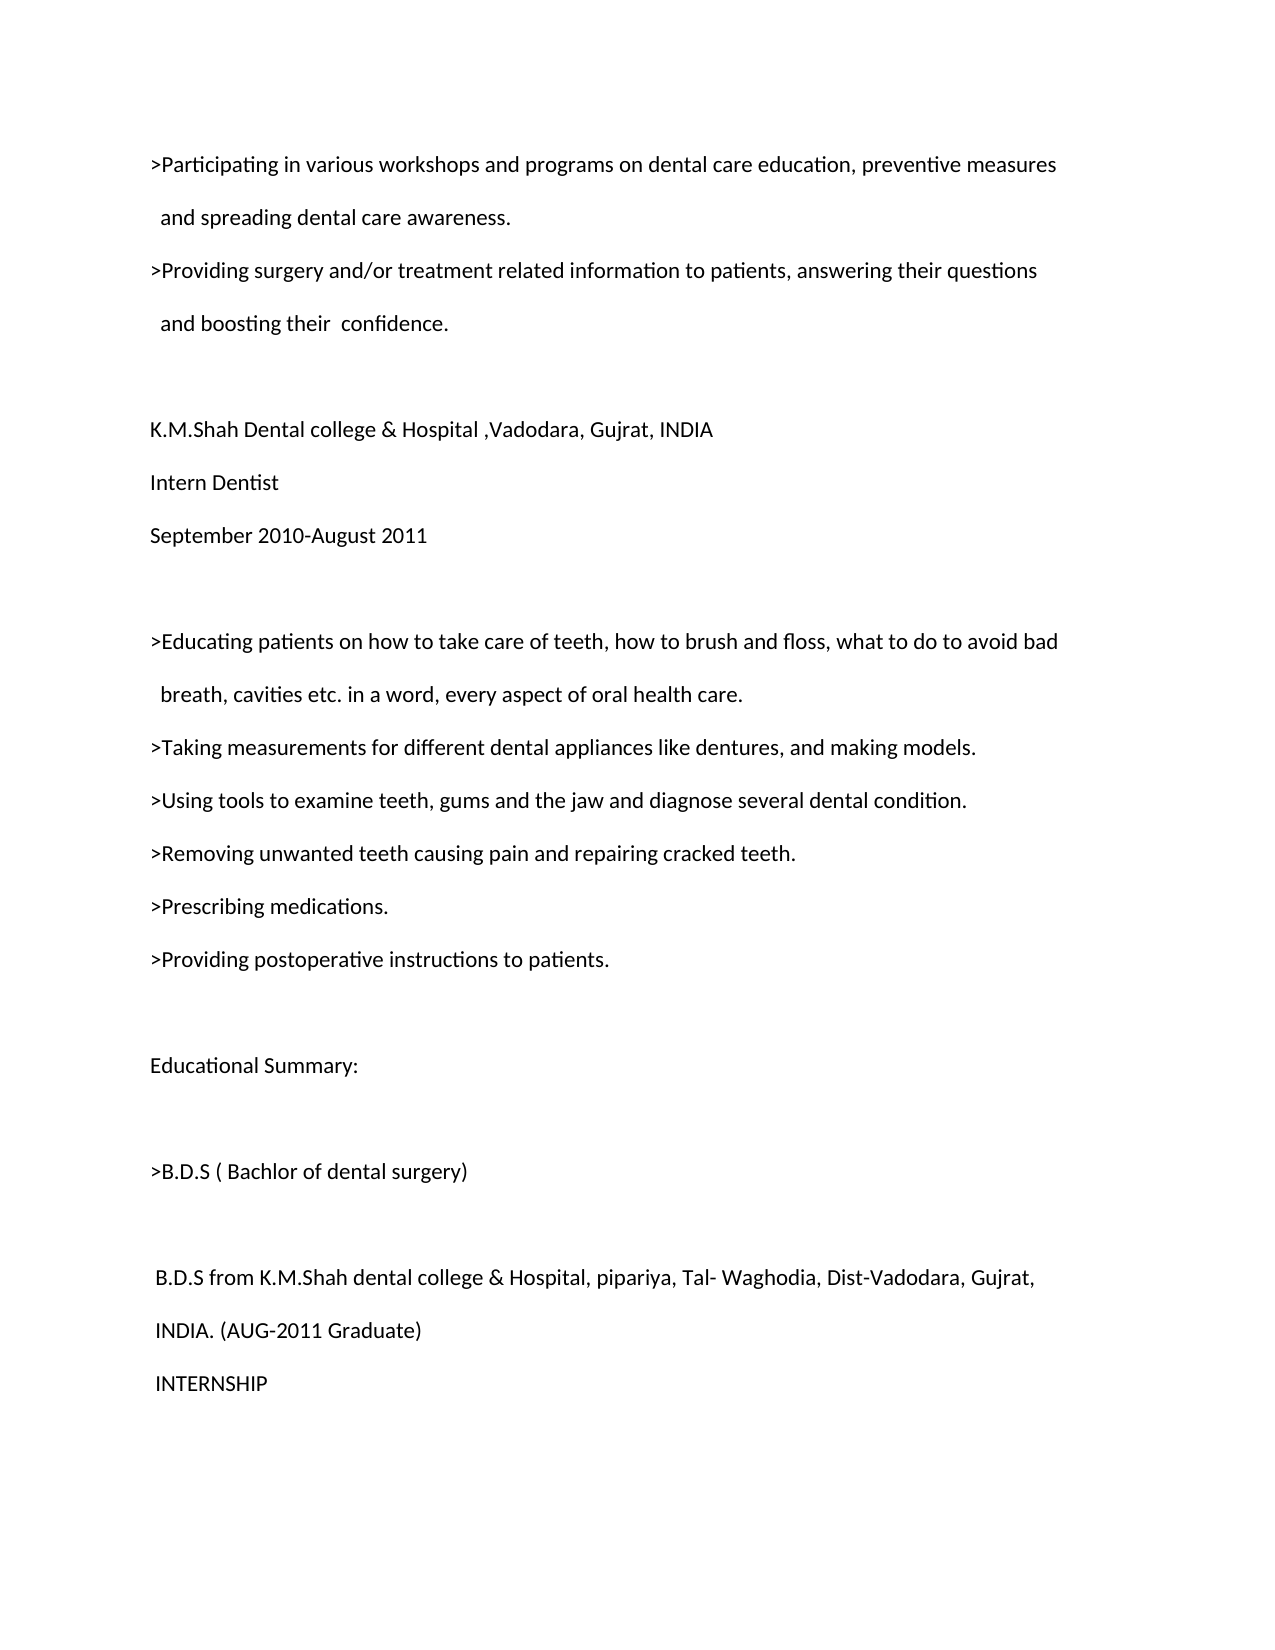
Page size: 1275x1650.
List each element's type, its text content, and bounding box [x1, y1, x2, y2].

text K.M.Shah Dental college & Hospital ,Vadodara, Gujrat, INDIA [150, 415, 1125, 443]
text >B.D.S ( Bachlor of dental surgery) [150, 1157, 1125, 1185]
text >Educating patients on how to take care of teeth, how to brush and floss, what to do to avoid bad [150, 627, 1125, 655]
text >Providing surgery and/or treatment related information to patients, answering their questions [150, 256, 1125, 284]
text breath, cavities etc. in a word, every aspect of oral health care. [150, 680, 1125, 708]
text and boosting their confidence. [150, 309, 1125, 337]
text >Providing postoperative instructions to patients. [150, 945, 1125, 973]
text B.D.S from K.M.Shah dental college & Hospital, pipariya, Tal- Waghodia, Dist-Vadodara, Gujrat, [150, 1263, 1125, 1291]
text >Taking measurements for different dental appliances like dentures, and making models. [150, 733, 1125, 761]
text INTERNSHIP [150, 1369, 1125, 1397]
text >Participating in various workshops and programs on dental care education, preventive measures [150, 150, 1125, 178]
text September 2010-August 2011 [150, 521, 1125, 549]
text and spreading dental care awareness. [150, 203, 1125, 231]
text >Removing unwanted teeth causing pain and repairing cracked teeth. [150, 839, 1125, 867]
text Intern Dentist [150, 468, 1125, 496]
text INDIA. (AUG-2011 Graduate) [150, 1316, 1125, 1344]
text >Prescribing medications. [150, 892, 1125, 920]
text >Using tools to examine teeth, gums and the jaw and diagnose several dental condition. [150, 786, 1125, 814]
text Educational Summary: [150, 1051, 1125, 1079]
